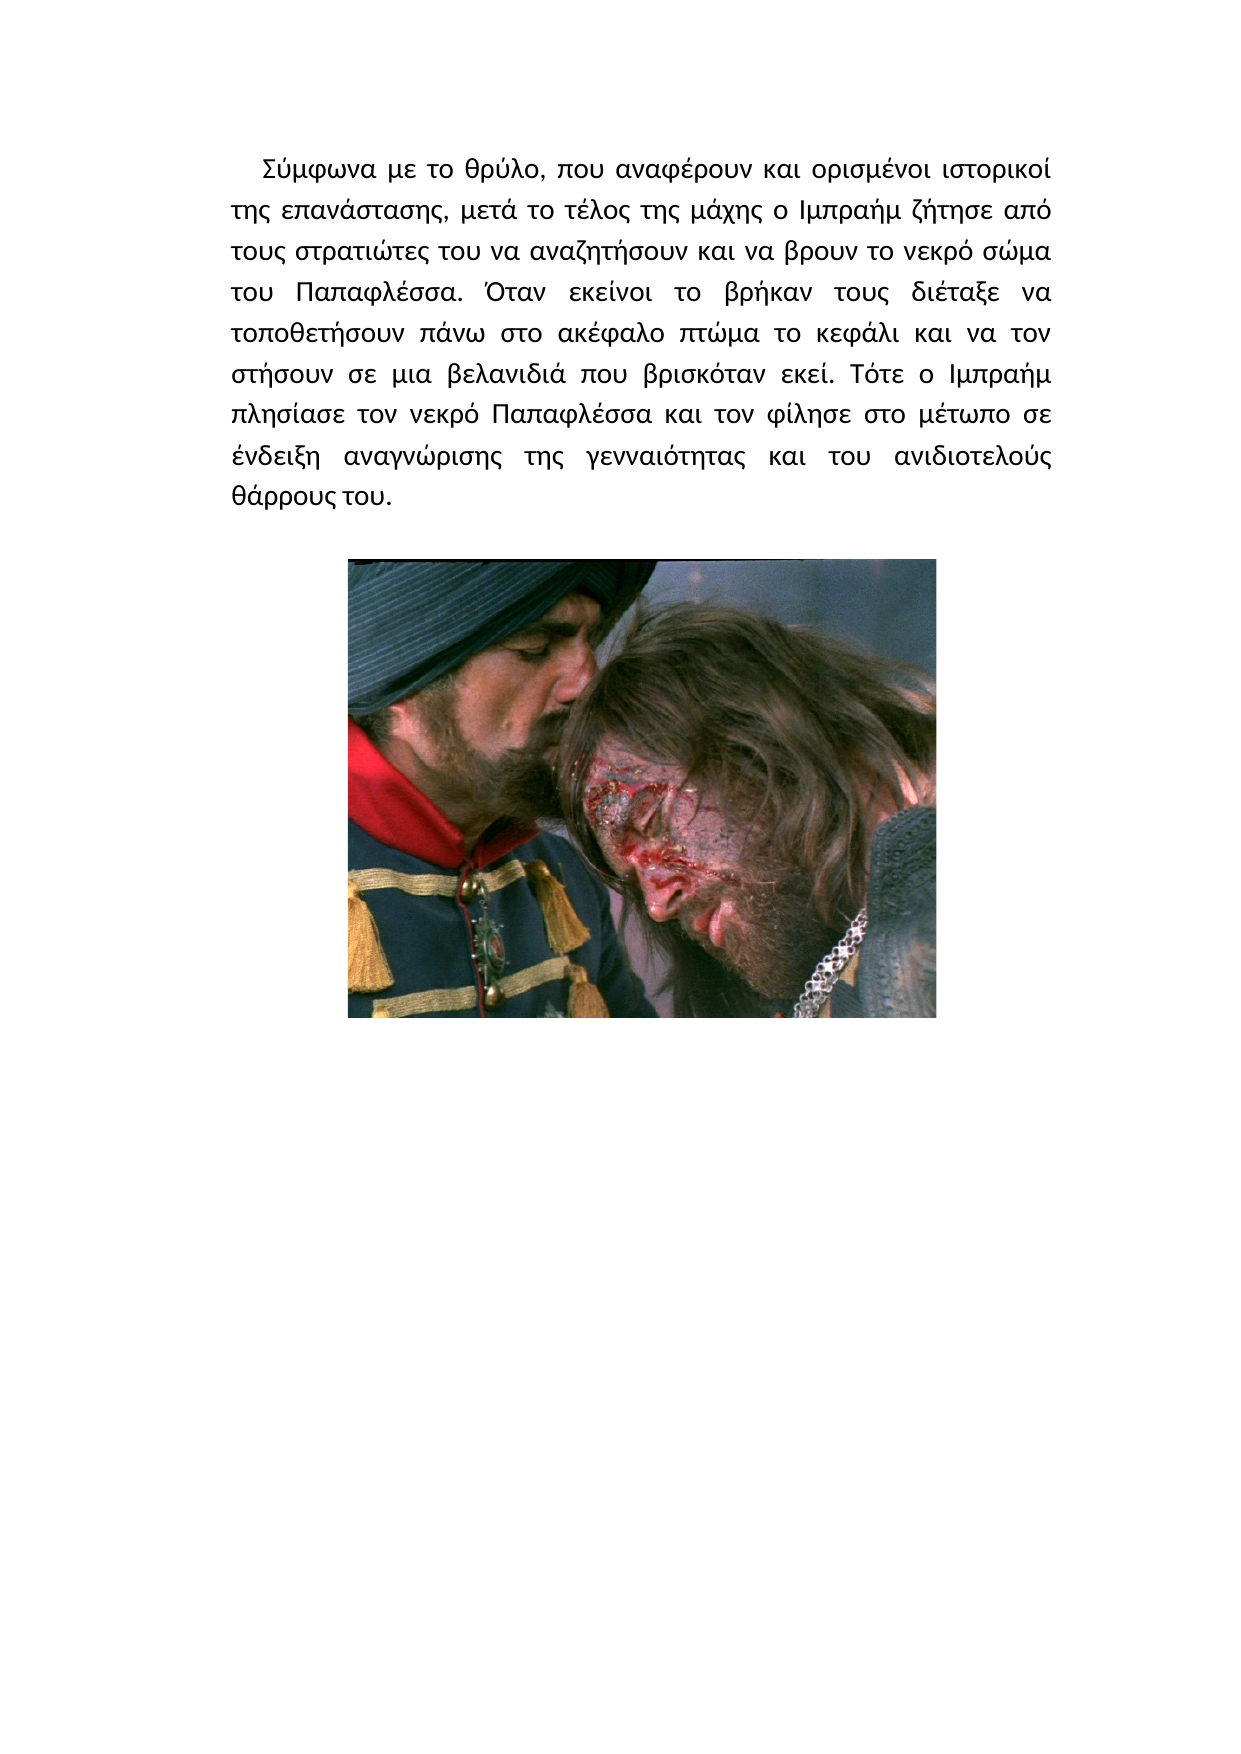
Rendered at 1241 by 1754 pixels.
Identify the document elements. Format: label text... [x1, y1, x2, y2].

list Σύμφωνα με το θρύλο, που αναφέρουν και ορισμένοι ιστορικοί της επανάστασης, μετά το τέλος της μάχης ο Ιμπραήμ ζήτησε από τους στρατιώτες του να αναζητήσουν και να βρουν το νεκρό σώμα του Παπαφλέσσα. Όταν εκείνοι το βρήκαν τους διέταξε να τοποθετήσουν πάνω στο ακέφαλο πτώμα το κεφάλι και να τον στήσουν σε μια βελανιδιά που βρισκόταν εκεί. Τότε ο Ιμπραήμ πλησίασε τον νεκρό Παπαφλέσσα και τον φίλησε στο μέτωπο σε ένδειξη αναγνώρισης της γενναιότητας και του ανιδιοτελούς θάρρους του. [231, 150, 1053, 513]
picture [347, 559, 937, 1018]
